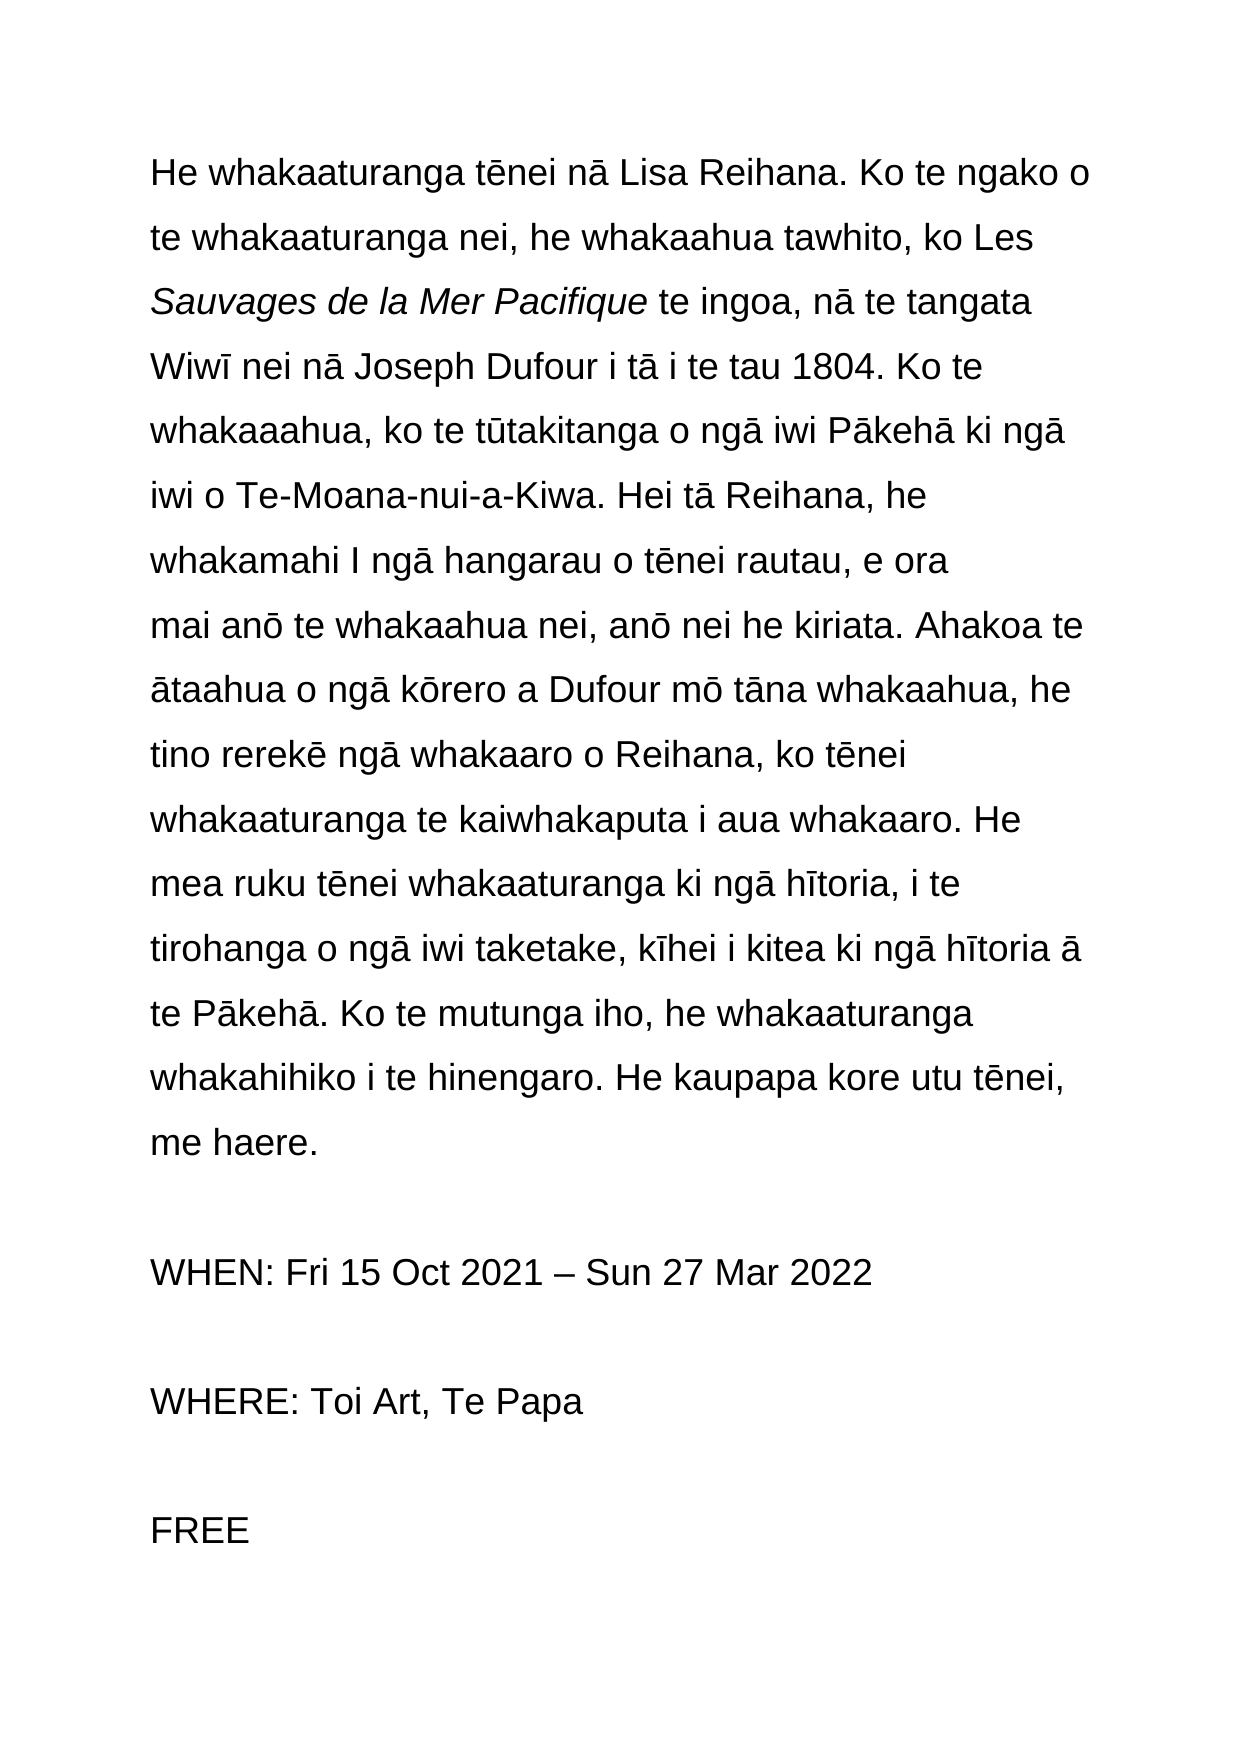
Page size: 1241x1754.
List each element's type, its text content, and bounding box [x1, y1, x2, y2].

text mai anō te whakaahua nei, anō nei he kiriata. Ahakoa te ātaahua o ngā kōrero a Dufour mō tāna whakaahua, he tino rerekē ngā whakaaro o Reihana, ko tēnei [150, 603, 1090, 775]
text Sauvages de la Mer Pacifique te ingoa, nā te tangata Wiwī nei nā Joseph Dufour i tā i te tau 1804. Ko te whakaaahua, ko te tūtakitanga o ngā iwi Pākehā ki ngā iwi o Te-Moana-nui-a-Kiwa. Hei tā Reihana, he whakamahi I ngā hangarau o tēnei rautau, e ora [150, 279, 1090, 581]
text whakaaturanga te kaiwhakaputa i aua whakaaro. He mea ruku tēnei whakaaturanga ki ngā hītoria, i te tirohanga o ngā iwi taketake, kīhei i kitea ki ngā hītoria ā te Pākehā. Ko te mutunga iho, he whakaaturanga whakahihiko i te hinengaro. He kaupapa kore utu tēnei, me haere. [150, 797, 1090, 1163]
text He whakaaturanga tēnei nā Lisa Reihana. Ko te ngako o te whakaaturanga nei, he whakaahua tawhito, ko Les [150, 150, 1090, 258]
text FREE [150, 1508, 1090, 1552]
text WHERE: Toi Art, Te Papa [150, 1379, 1090, 1422]
text WHEN: Fri 15 Oct 2021 – Sun 27 Mar 2022 [150, 1250, 1090, 1293]
